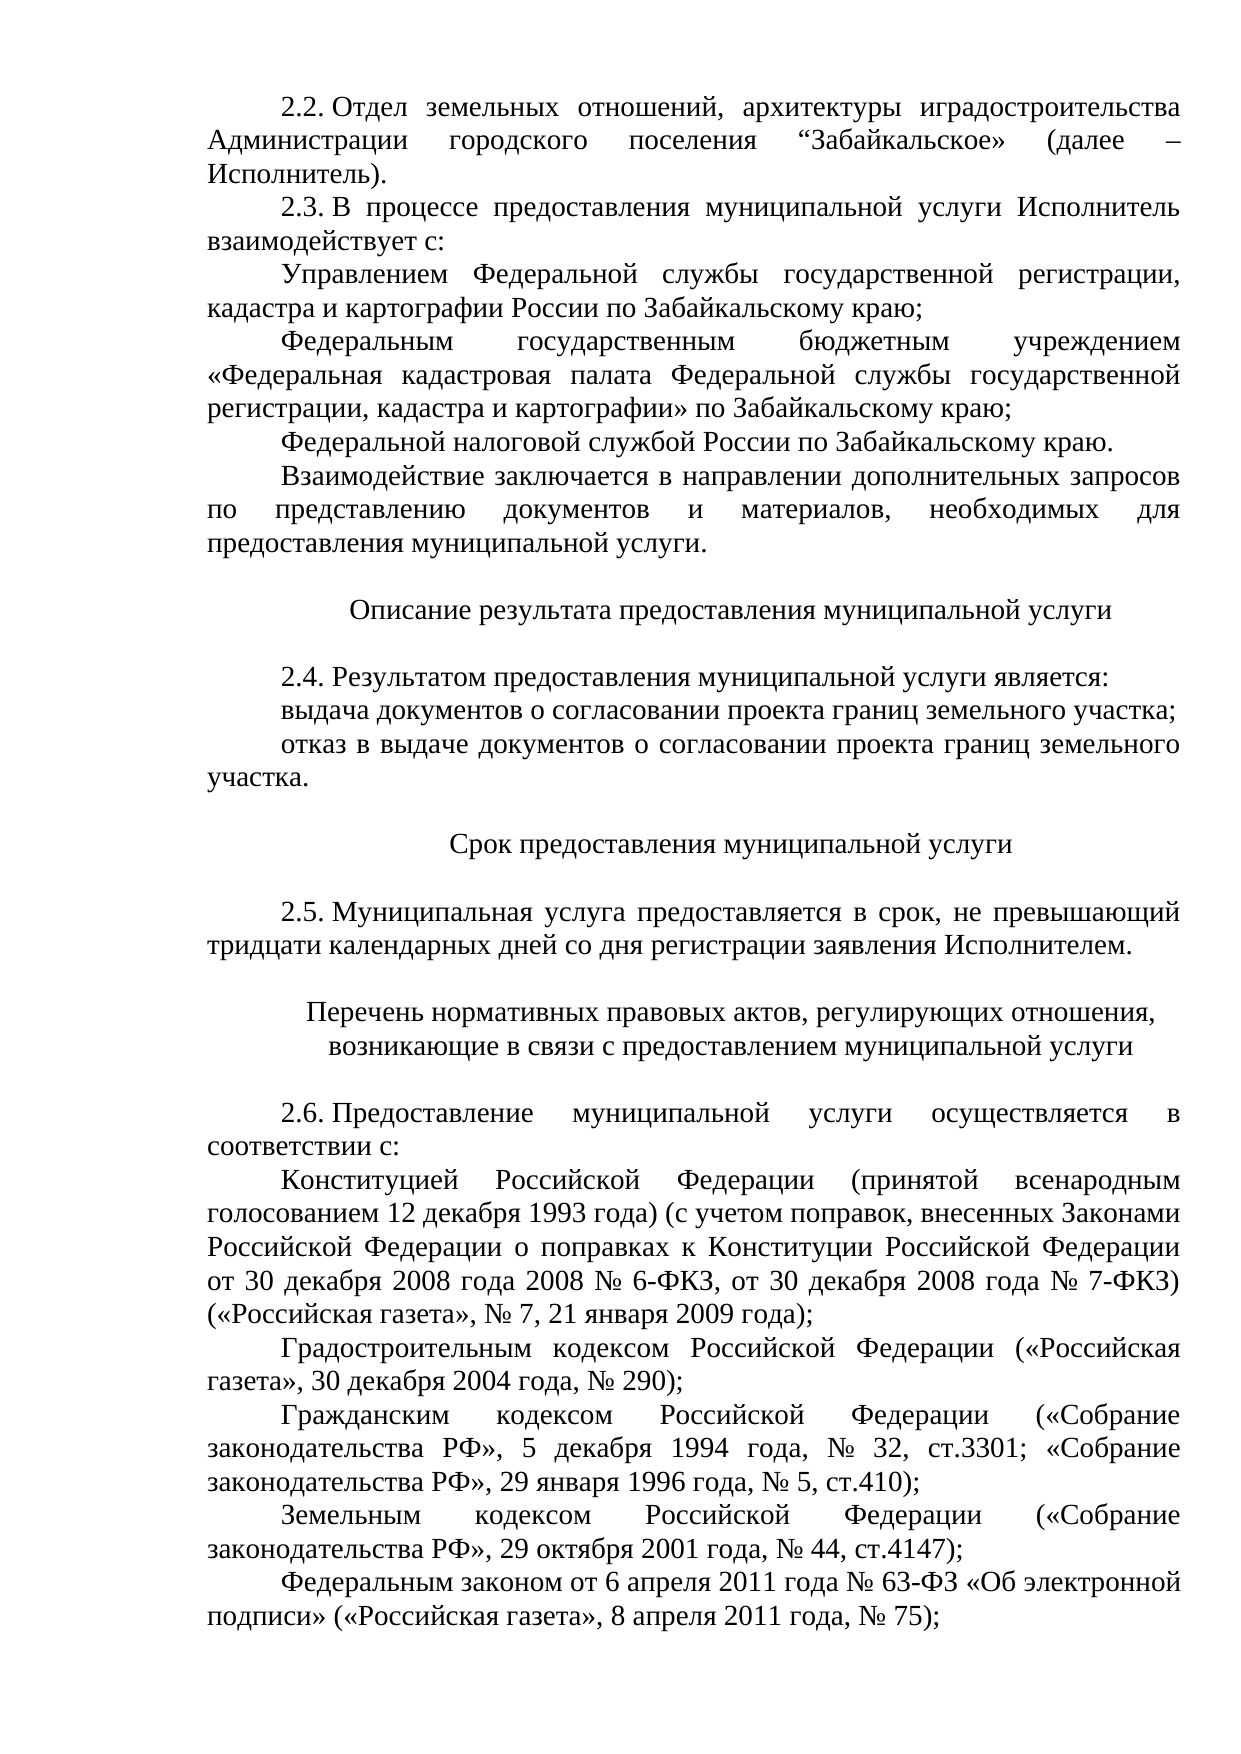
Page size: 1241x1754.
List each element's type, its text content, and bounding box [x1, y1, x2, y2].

text отказ в выдаче документов о согласовании проекта границ земельного участка. [207, 726, 1181, 793]
text Управлением Федеральной службы государственной регистрации, кадастра и картографии России по Забайкальскому краю; [207, 256, 1181, 323]
text 2.6. Предоставление муниципальной услуги осуществляется в соответствии с: [207, 1095, 1181, 1162]
text 2.2. Отдел земельных отношений, архитектуры иградостроительства Администрации городского поселения “Забайкальское» (далее – Исполнитель). [207, 89, 1181, 189]
text Федеральным государственным бюджетным учреждением «Федеральная кадастровая палата Федеральной службы государственной регистрации, кадастра и картографии» по Забайкальскому краю; [207, 323, 1181, 424]
text возникающие в связи с предоставлением муниципальной услуги [207, 1028, 1181, 1061]
text выдача документов о согласовании проекта границ земельного участка; [207, 692, 1181, 726]
text Федеральным законом от 6 апреля 2011 года № 63-ФЗ «Об электронной подписи» («Российская газета», 8 апреля 2011 года, № 75); [207, 1564, 1181, 1632]
text Гражданским кодексом Российской Федерации («Собрание законодательства РФ», 5 декабря 1994 года, № 32, ст.3301; «Собрание законодательства РФ», 29 января 1996 года, № 5, ст.410); [207, 1397, 1181, 1497]
text 2.3. В процессе предоставления муниципальной услуги Исполнитель взаимодействует с: [207, 189, 1181, 256]
text Градостроительным кодексом Российской Федерации («Российская газета», 30 декабря 2004 года, № 290); [207, 1330, 1181, 1397]
text Федеральной налоговой службой России по Забайкальскому краю. [207, 424, 1181, 458]
text Земельным кодексом Российской Федерации («Собрание законодательства РФ», 29 октября 2001 года, № 44, ст.4147); [207, 1497, 1181, 1564]
text Описание результата предоставления муниципальной услуги [207, 592, 1181, 625]
text Срок предоставления муниципальной услуги [207, 827, 1181, 860]
text Конституцией Российской Федерации (принятой всенародным голосованием 12 декабря 1993 года) (с учетом поправок, внесенных Законами Российской Федерации о поправках к Конституции Российской Федерации от 30 декабря 2008 года 2008 № 6-ФКЗ, от 30 декабря 2008 года № 7-ФКЗ) («Российская газета», № 7, 21 января 2009 года); [207, 1162, 1181, 1330]
text 2.4. Результатом предоставления муниципальной услуги является: [207, 659, 1181, 692]
text Взаимодействие заключается в направлении дополнительных запросов по представлению документов и материалов, необходимых для предоставления муниципальной услуги. [207, 458, 1181, 558]
text 2.5. Муниципальная услуга предоставляется в срок, не превышающий тридцати календарных дней со дня регистрации заявления Исполнителем. [207, 894, 1181, 961]
text Перечень нормативных правовых актов, регулирующих отношения, [207, 994, 1181, 1028]
